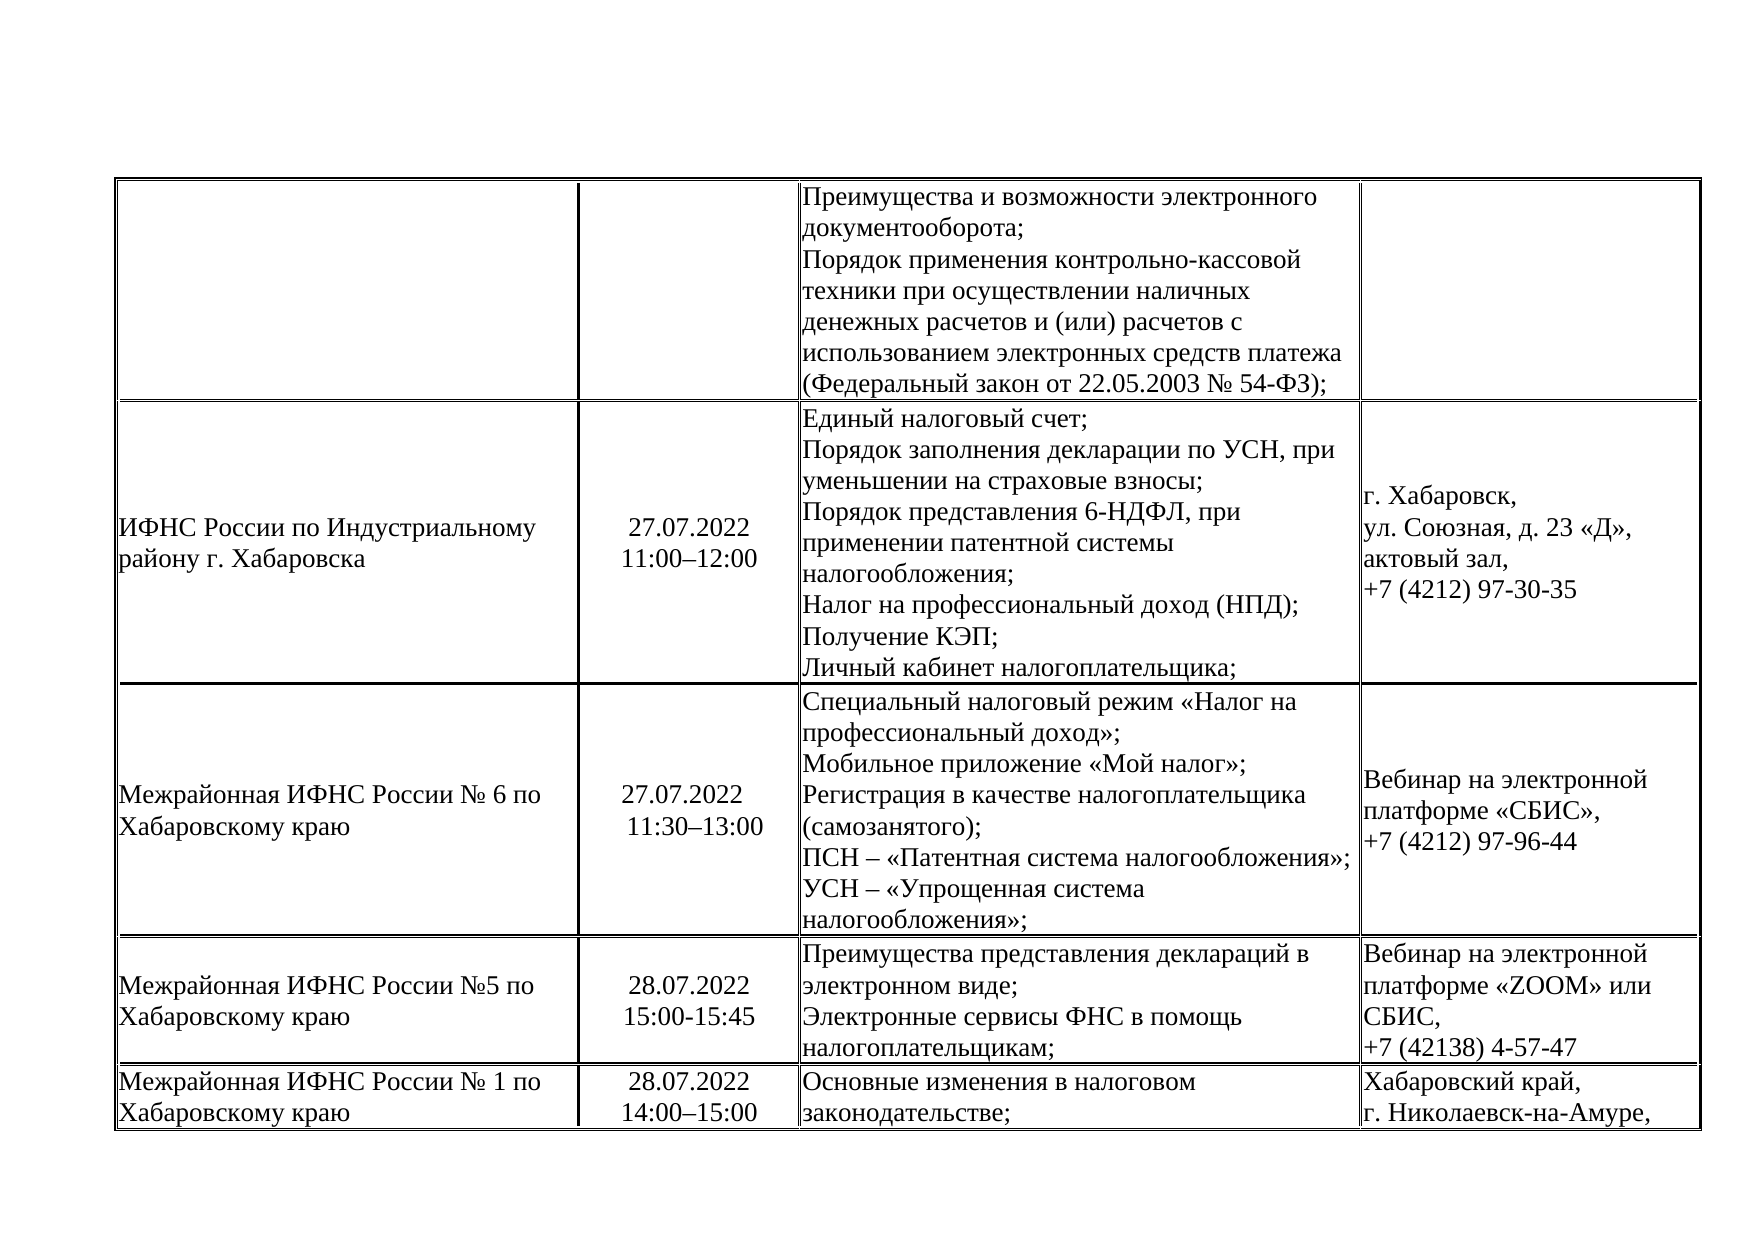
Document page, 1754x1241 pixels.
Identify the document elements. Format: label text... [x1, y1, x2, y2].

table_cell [578, 181, 800, 398]
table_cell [800, 181, 1361, 398]
table_cell 27.07.2022 11:00–12:00 [580, 402, 798, 682]
table_cell Межрайонная ИФНС России №5 по Хабаровскому краю [118, 934, 577, 1062]
table_cell ИФНС России по Индустриальному району г. Хабаровска [118, 399, 577, 682]
table_cell Преимущества представления деклараций в электронном виде; Электронные сервисы ФНС в помощь налогоплательщикам; [801, 938, 1359, 1062]
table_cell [118, 181, 578, 398]
table_cell Специальный налоговый режим «Налог на профессиональный доход»; Мобильное приложение «Мой налог»; Регистрация в качестве налогоплательщика (самозанятого); ПСН – «Патентная система налогообложения»; УСН – «Упрощенная система налогообложения»; [801, 685, 1359, 934]
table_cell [800, 1066, 1361, 1128]
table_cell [118, 1062, 578, 1128]
table_cell Вебинар на электронной платформе «СБИС», +7 (4212) 97-96-44 [1362, 682, 1699, 934]
table_cell г. Хабаровск, ул. Союзная, д. 23 «Д», актовый зал, +7 (4212) 97-30-35 [1362, 399, 1700, 682]
table_cell Вебинар на электронной платформе «ZOOM» или СБИС, +7 (42138) 4-57-47 [1362, 934, 1700, 1062]
table_cell 27.07.2022 11:30–13:00 [580, 685, 798, 934]
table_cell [1361, 181, 1699, 398]
table_cell Единый налоговый счет; Порядок заполнения декларации по УСН, при уменьшении на страховые взносы; Порядок представления 6-НДФЛ, при применении патентной системы налогообложения; Налог на профессиональный доход (НПД); Получение КЭП; Личный кабинет налогоплательщика; [801, 402, 1359, 682]
table_cell Межрайонная ИФНС России № 6 по Хабаровскому краю [118, 682, 577, 934]
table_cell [578, 1066, 800, 1128]
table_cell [1361, 1062, 1700, 1128]
table_cell 28.07.2022 15:00-15:45 [580, 938, 798, 1062]
